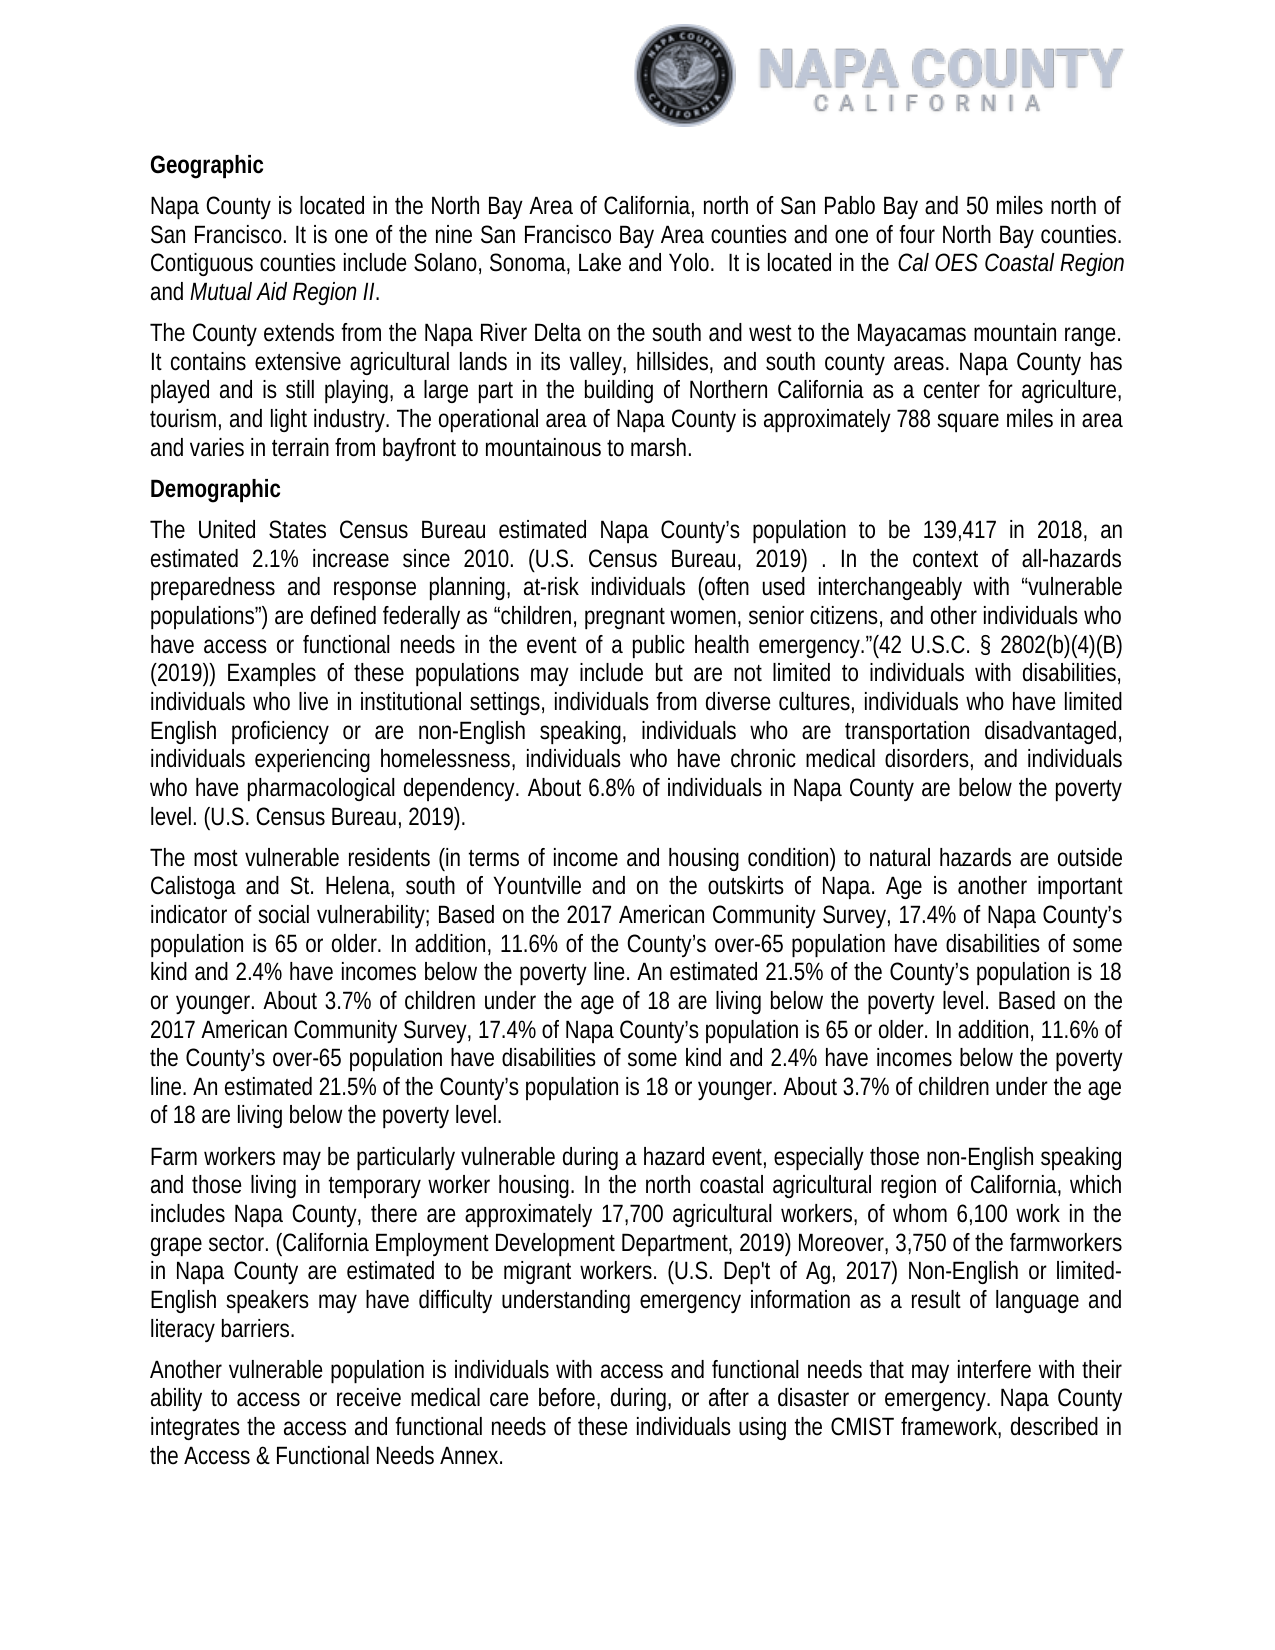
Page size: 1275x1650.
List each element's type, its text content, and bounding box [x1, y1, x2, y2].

text The most vulnerable residents (in terms of income and housing condition) to natural hazards are outside Calistoga and St. Helena, south of Yountville and on the outskirts of Napa. Age is another important indicator of social vulnerability; Based on the 2017 American Community Survey, 17.4% of Napa County’s population is 65 or older. In addition, 11.6% of the County’s over-65 population have disabilities of some kind and 2.4% have incomes below the poverty line. An estimated 21.5% of the County’s population is 18 or younger. About 3.7% of children under the age of 18 are living below the poverty level. Based on the 2017 American Community Survey, 17.4% of Napa County’s population is 65 or older. In addition, 11.6% of the County’s over-65 population have disabilities of some kind and 2.4% have incomes below the poverty line. An estimated 21.5% of the County’s population is 18 or younger. About 3.7% of children under the age of 18 are living below the poverty level. [150, 843, 1125, 1129]
text Geographic [150, 150, 1125, 179]
text Demographic [150, 474, 1125, 503]
text The County extends from the Napa River Delta on the south and west to the Mayacamas mountain range. It contains extensive agricultural lands in its valley, hillsides, and south county areas. Napa County has played and is still playing, a large part in the building of Northern California as a center for agriculture, tourism, and light industry. The operational area of Napa County is approximately 788 square miles in area and varies in terrain from bayfront to mountainous to marsh. [150, 318, 1125, 461]
text Farm workers may be particularly vulnerable during a hazard event, especially those non-English speaking and those living in temporary worker housing. In the north coastal agricultural region of California, which includes Napa County, there are approximately 17,700 agricultural workers, of whom 6,100 work in the grape sector. (California Employment Development Department, 2019) Moreover, 3,750 of the farmworkers in Napa County are estimated to be migrant workers. (U.S. Dep't of Ag, 2017) Non-English or limited-English speakers may have difficulty understanding emergency information as a result of language and literacy barriers. [150, 1142, 1125, 1342]
text Napa County is located in the North Bay Area of California, north of San Pablo Bay and 50 miles north of San Francisco. It is one of the nine San Francisco Bay Area counties and one of four North Bay counties. Contiguous counties include Solano, Sonoma, Lake and Yolo. It is located in the Cal OES Coastal Region and Mutual Aid Region II. [150, 191, 1125, 306]
text The United States Census Bureau estimated Napa County’s population to be 139,417 in 2018, an estimated 2.1% increase since 2010. (U.S. Census Bureau, 2019) . In the context of all-hazards preparedness and response planning, at-risk individuals (often used interchangeably with “vulnerable populations”) are defined federally as “children, pregnant women, senior citizens, and other individuals who have access or functional needs in the event of a public health emergency.”(42 U.S.C. § 2802(b)(4)(B)(2019)) Examples of these populations may include but are not limited to individuals with disabilities, individuals who live in institutional settings, individuals from diverse cultures, individuals who have limited English proficiency or are non-English speaking, individuals who are transportation disadvantaged, individuals experiencing homelessness, individuals who have chronic medical disorders, and individuals who have pharmacological dependency. About 6.8% of individuals in Napa County are below the poverty level. (U.S. Census Bureau, 2019). [150, 515, 1125, 830]
text Another vulnerable population is individuals with access and functional needs that may interfere with their ability to access or receive medical care before, during, or after a disaster or emergency. Napa County integrates the access and functional needs of these individuals using the CMIST framework, described in the Access & Functional Needs Annex. [150, 1355, 1125, 1469]
